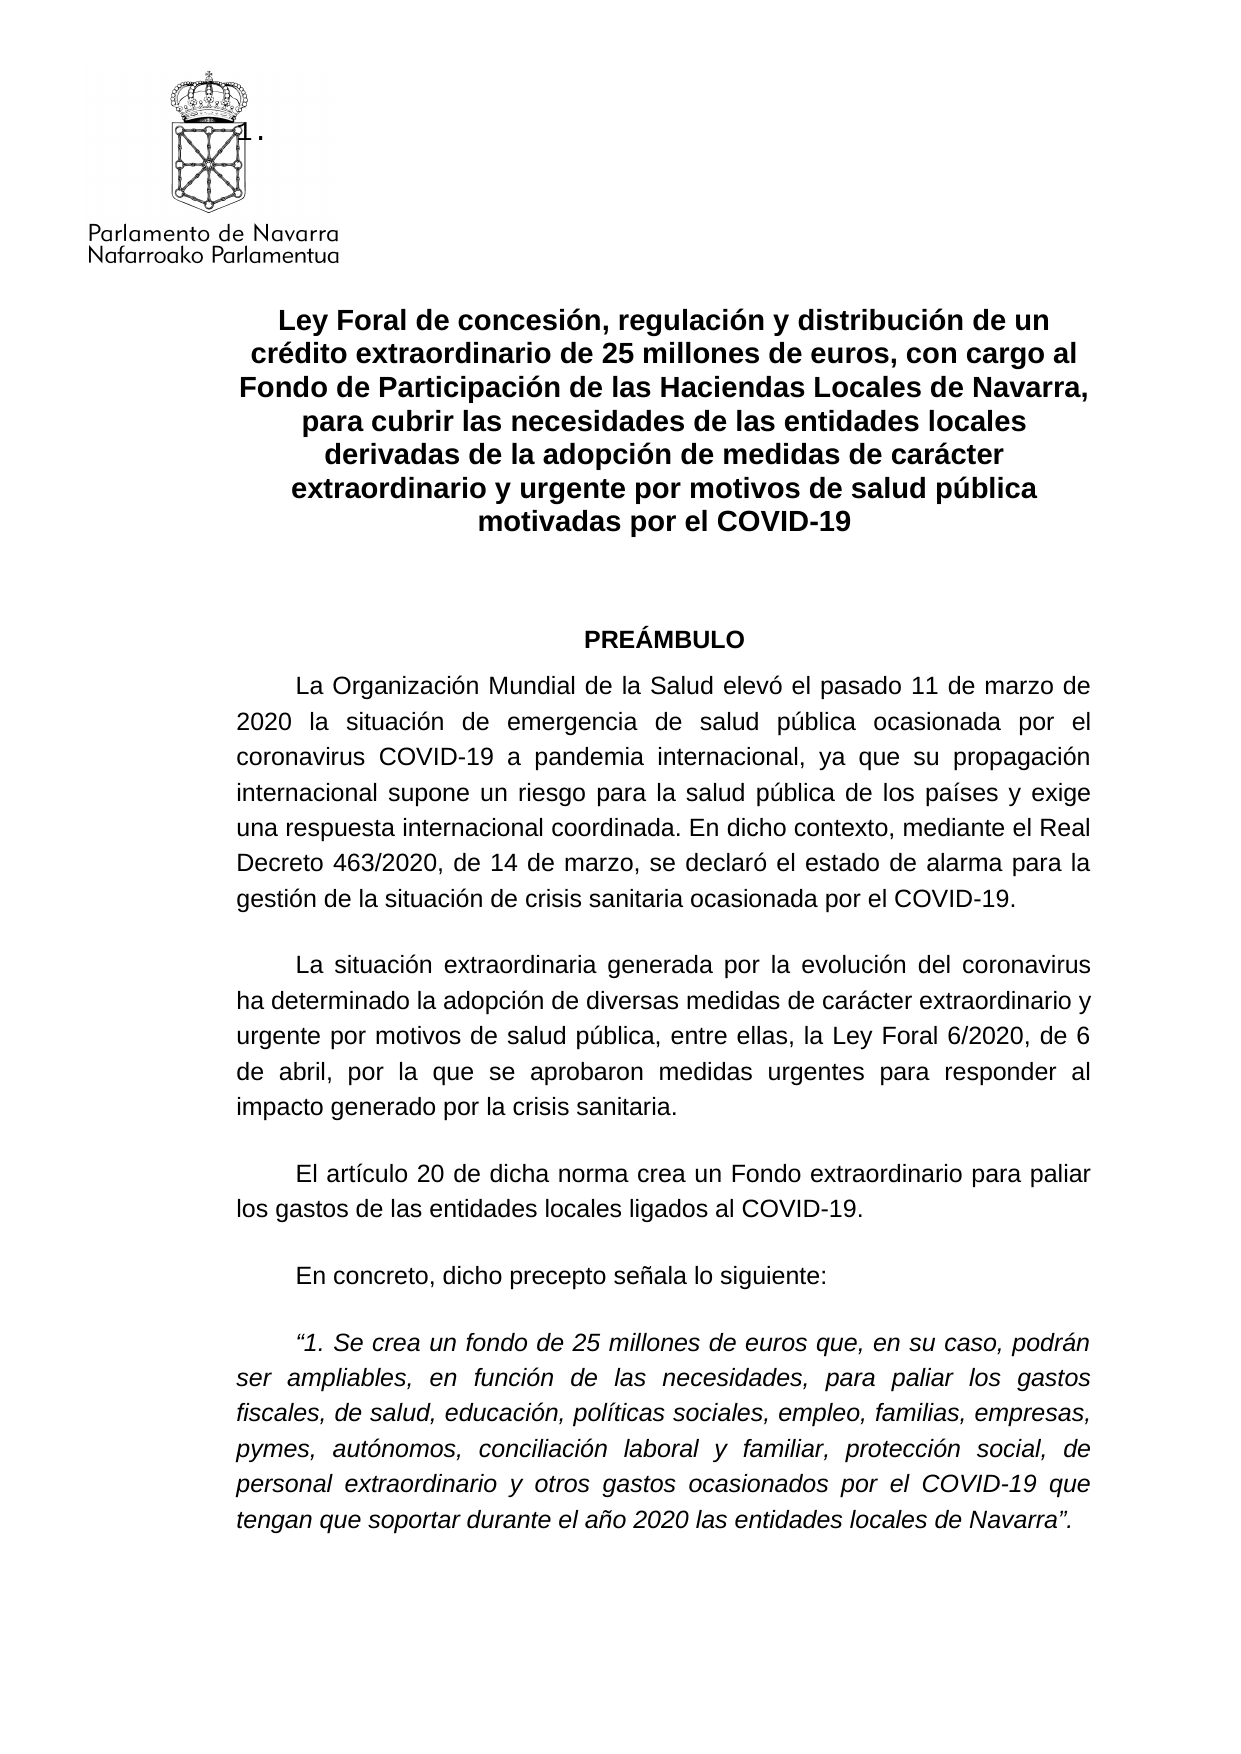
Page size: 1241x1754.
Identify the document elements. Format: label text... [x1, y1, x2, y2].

text Ley Foral de concesión, regulación y distribución de un crédito extraordinario de 25 millones de euros, con cargo al Fondo de Participación de las Haciendas Locales de Navarra, para cubrir las necesidades de las entidades locales derivadas de la adopción de medidas de carácter extraordinario y urgente por motivos de salud pública motivadas por el COVID-19 [236, 303, 1092, 538]
picture [82, 65, 342, 266]
text La Organización Mundial de la Salud elevó el pasado 11 de marzo de 2020 la situación de emergencia de salud pública ocasionada por el coronavirus COVID-19 a pandemia internacional, ya que su propagación internacional supone un riesgo para la salud pública de los países y exige una respuesta internacional coordinada. En dicho contexto, mediante el Real Decreto 463/2020, de 14 de marzo, se declaró el estado de alarma para la gestión de la situación de crisis sanitaria ocasionada por el COVID-19. [236, 666, 1092, 914]
text En concreto, dicho precepto señala lo siguiente: [236, 1256, 1092, 1291]
text “1. Se crea un fondo de 25 millones de euros que, en su caso, podrán ser ampliables, en función de las necesidades, para paliar los gastos fiscales, de salud, educación, políticas sociales, empleo, familias, empresas, pymes, autónomos, conciliación laboral y familiar, protección social, de personal extraordinario y otros gastos ocasionados por el COVID-19 que tengan que soportar durante el año 2020 las entidades locales de Navarra”. [236, 1323, 1092, 1535]
text PREÁMBULO [236, 625, 1092, 654]
text La situación extraordinaria generada por la evolución del coronavirus ha determinado la adopción de diversas medidas de carácter extraordinario y urgente por motivos de salud pública, entre ellas, la Ley Foral 6/2020, de 6 de abril, por la que se aprobaron medidas urgentes para responder al impacto generado por la crisis sanitaria. [236, 946, 1092, 1123]
text El artículo 20 de dicha norma crea un Fondo extraordinario para paliar los gastos de las entidades locales ligados al COVID-19. [236, 1154, 1092, 1225]
